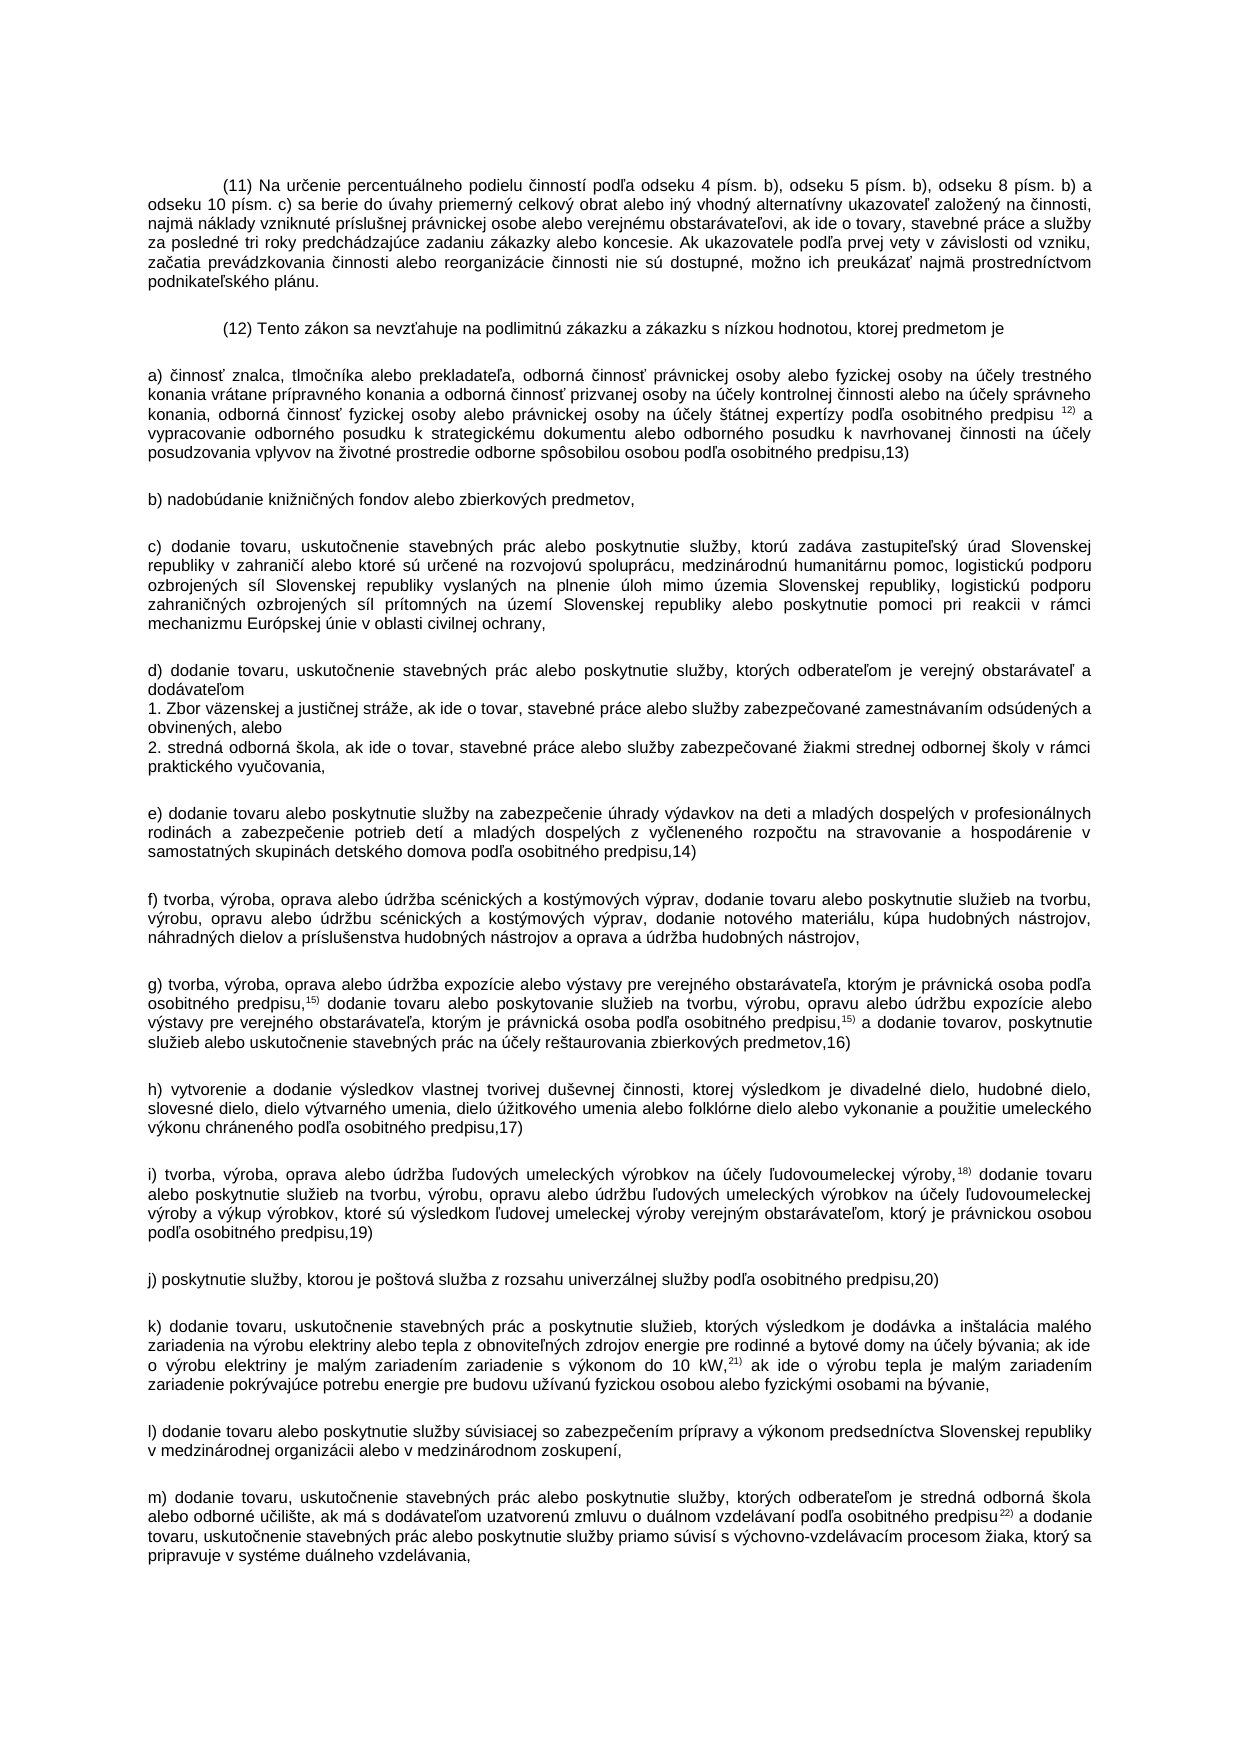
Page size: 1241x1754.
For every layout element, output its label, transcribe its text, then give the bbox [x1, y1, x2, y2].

text b) nadobúdanie knižničných fondov alebo zbierkových predmetov, [148, 490, 1092, 509]
text 2. stredná odborná škola, ak ide o tovar, stavebné práce alebo služby zabezpečované žiakmi strednej odbornej školy v rámci praktického vyučovania, [148, 737, 1092, 776]
text h) vytvorenie a dodanie výsledkov vlastnej tvorivej duševnej činnosti, ktorej výsledkom je divadelné dielo, hudobné dielo, slovesné dielo, dielo výtvarného umenia, dielo úžitkového umenia alebo folklórne dielo alebo vykonanie a použitie umeleckého výkonu chráneného podľa osobitného predpisu,17) [148, 1079, 1092, 1137]
text a) činnosť znalca, tlmočníka alebo prekladateľa, odborná činnosť právnickej osoby alebo fyzickej osoby na účely trestného konania vrátane prípravného konania a odborná činnosť prizvanej osoby na účely kontrolnej činnosti alebo na účely správneho konania, odborná činnosť fyzickej osoby alebo právnickej osoby na účely štátnej expertízy podľa osobitného predpisu 12) a vypracovanie odborného posudku k strategickému dokumentu alebo odborného posudku k navrhovanej činnosti na účely posudzovania vplyvov na životné prostredie odborne spôsobilou osobou podľa osobitného predpisu,13) [148, 366, 1092, 462]
text c) dodanie tovaru, uskutočnenie stavebných prác alebo poskytnutie služby, ktorú zadáva zastupiteľský úrad Slovenskej republiky v zahraničí alebo ktoré sú určené na rozvojovú spoluprácu, medzinárodnú humanitárnu pomoc, logistickú podporu ozbrojených síl Slovenskej republiky vyslaných na plnenie úloh mimo územia Slovenskej republiky, logistickú podporu zahraničných ozbrojených síl prítomných na území Slovenskej republiky alebo poskytnutie pomoci pri reakcii v rámci mechanizmu Európskej únie v oblasti civilnej ochrany, [148, 537, 1092, 633]
text g) tvorba, výroba, oprava alebo údržba expozície alebo výstavy pre verejného obstarávateľa, ktorým je právnická osoba podľa osobitného predpisu,15) dodanie tovaru alebo poskytovanie služieb na tvorbu, výrobu, opravu alebo údržbu expozície alebo výstavy pre verejného obstarávateľa, ktorým je právnická osoba podľa osobitného predpisu,15) a dodanie tovarov, poskytnutie služieb alebo uskutočnenie stavebných prác na účely reštaurovania zbierkových predmetov,16) [148, 975, 1092, 1052]
text i) tvorba, výroba, oprava alebo údržba ľudových umeleckých výrobkov na účely ľudovoumeleckej výroby,18) dodanie tovaru alebo poskytnutie služieb na tvorbu, výrobu, opravu alebo údržbu ľudových umeleckých výrobkov na účely ľudovoumeleckej výroby a výkup výrobkov, ktoré sú výsledkom ľudovej umeleckej výroby verejným obstarávateľom, ktorý je právnickou osobou podľa osobitného predpisu,19) [148, 1165, 1092, 1242]
text j) poskytnutie služby, ktorou je poštová služba z rozsahu univerzálnej služby podľa osobitného predpisu,20) [148, 1270, 1092, 1289]
text k) dodanie tovaru, uskutočnenie stavebných prác a poskytnutie služieb, ktorých výsledkom je dodávka a inštalácia malého zariadenia na výrobu elektriny alebo tepla z obnoviteľných zdrojov energie pre rodinné a bytové domy na účely bývania; ak ide o výrobu elektriny je malým zariadením zariadenie s výkonom do 10 kW,21) ak ide o výrobu tepla je malým zariadením zariadenie pokrývajúce potrebu energie pre budovu užívanú fyzickou osobou alebo fyzickými osobami na bývanie, [148, 1317, 1092, 1394]
text (12) Tento zákon sa nevzťahuje na podlimitnú zákazku a zákazku s nízkou hodnotou, ktorej predmetom je [148, 319, 1092, 338]
text 1. Zbor väzenskej a justičnej stráže, ak ide o tovar, stavebné práce alebo služby zabezpečované zamestnávaním odsúdených a obvinených, alebo [148, 699, 1092, 737]
text (11) Na určenie percentuálneho podielu činností podľa odseku 4 písm. b), odseku 5 písm. b), odseku 8 písm. b) a odseku 10 písm. c) sa berie do úvahy priemerný celkový obrat alebo iný vhodný alternatívny ukazovateľ založený na činnosti, najmä náklady vzniknuté príslušnej právnickej osobe alebo verejnému obstarávateľovi, ak ide o tovary, stavebné práce a služby za posledné tri roky predchádzajúce zadaniu zákazky alebo koncesie. Ak ukazovatele podľa prvej vety v závislosti od vzniku, začatia prevádzkovania činnosti alebo reorganizácie činnosti nie sú dostupné, možno ich preukázať najmä prostredníctvom podnikateľského plánu. [148, 176, 1092, 291]
text m) dodanie tovaru, uskutočnenie stavebných prác alebo poskytnutie služby, ktorých odberateľom je stredná odborná škola alebo odborné učilište, ak má s dodávateľom uzatvorenú zmluvu o duálnom vzdelávaní podľa osobitného predpisu22) a dodanie tovaru, uskutočnenie stavebných prác alebo poskytnutie služby priamo súvisí s výchovno-vzdelávacím procesom žiaka, ktorý sa pripravuje v systéme duálneho vzdelávania, [148, 1488, 1092, 1565]
text f) tvorba, výroba, oprava alebo údržba scénických a kostýmových výprav, dodanie tovaru alebo poskytnutie služieb na tvorbu, výrobu, opravu alebo údržbu scénických a kostýmových výprav, dodanie notového materiálu, kúpa hudobných nástrojov, náhradných dielov a príslušenstva hudobných nástrojov a oprava a údržba hudobných nástrojov, [148, 889, 1092, 947]
text l) dodanie tovaru alebo poskytnutie služby súvisiacej so zabezpečením prípravy a výkonom predsedníctva Slovenskej republiky v medzinárodnej organizácii alebo v medzinárodnom zoskupení, [148, 1422, 1092, 1460]
text d) dodanie tovaru, uskutočnenie stavebných prác alebo poskytnutie služby, ktorých odberateľom je verejný obstarávateľ a dodávateľom [148, 661, 1092, 699]
text e) dodanie tovaru alebo poskytnutie služby na zabezpečenie úhrady výdavkov na deti a mladých dospelých v profesionálnych rodinách a zabezpečenie potrieb detí a mladých dospelých z vyčleneného rozpočtu na stravovanie a hospodárenie v samostatných skupinách detského domova podľa osobitného predpisu,14) [148, 804, 1092, 861]
